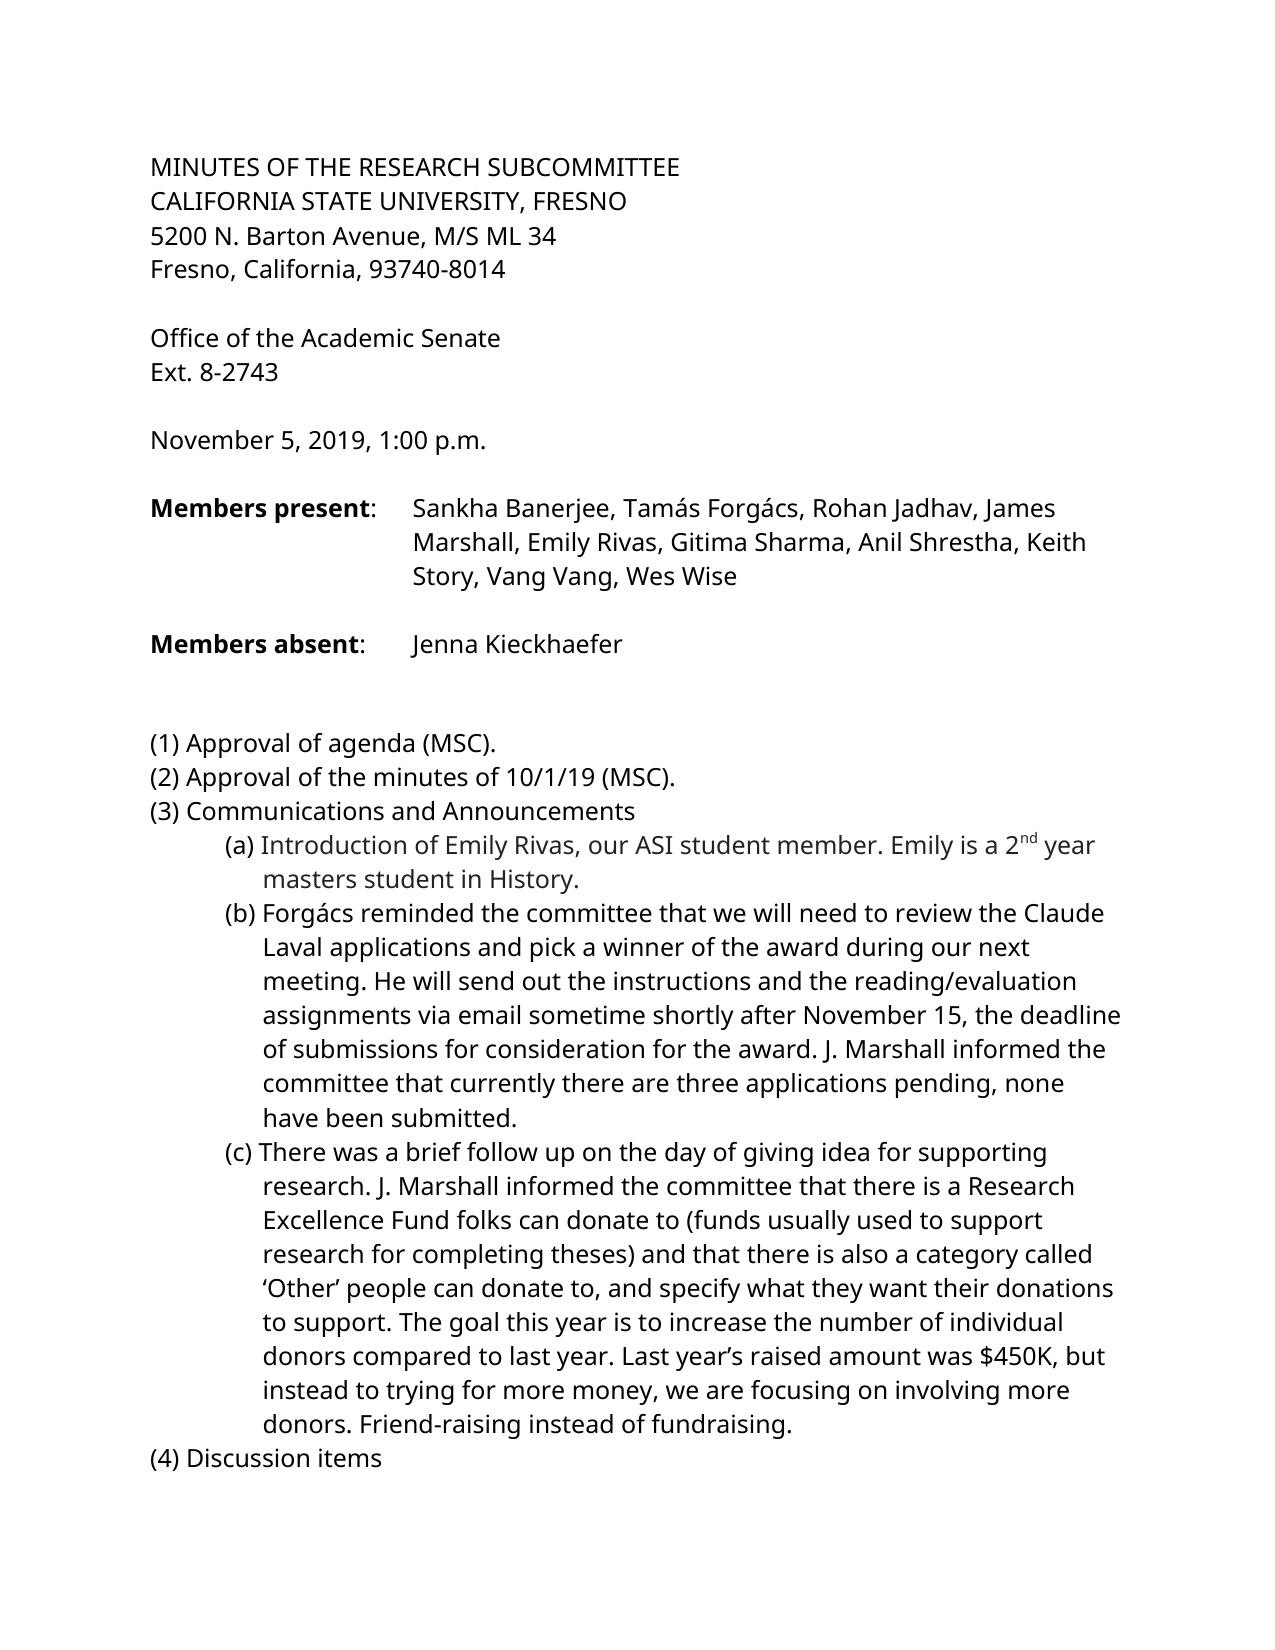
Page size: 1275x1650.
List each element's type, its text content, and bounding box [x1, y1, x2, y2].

text November 5, 2019, 1:00 p.m. [150, 422, 1125, 457]
text (2) Approval of the minutes of 10/1/19 (MSC). [150, 759, 1125, 794]
text Members present: Sankha Banerjee, Tamás Forgács, Rohan Jadhav, James Marshall, Emily Rivas, Gitima Sharma, Anil Shrestha, Keith Story, Vang Vang, Wes Wise [150, 491, 1125, 593]
text Members absent: Jenna Kieckhaefer [150, 627, 1125, 661]
text (b) Forgács reminded the committee that we will need to review the Claude Laval applications and pick a winner of the award during our next meeting. He will send out the instructions and the reading/evaluation assignments via email sometime shortly after November 15, the deadline of submissions for consideration for the award. J. Marshall informed the committee that currently there are three applications pending, none have been submitted. [225, 896, 1125, 1134]
text CALIFORNIA STATE UNIVERSITY, FRESNO [150, 184, 1125, 218]
text MINUTES OF THE RESEARCH SUBCOMMITTEE [150, 150, 1125, 184]
text Ext. 8-2743 [150, 354, 1125, 388]
text (4) Discussion items [150, 1441, 1125, 1475]
text (c) There was a brief follow up on the day of giving idea for supporting research. J. Marshall informed the committee that there is a Research Excellence Fund folks can donate to (funds usually used to support research for completing theses) and that there is also a category called ‘Other’ people can donate to, and specify what they want their donations to support. The goal this year is to increase the number of individual donors compared to last year. Last year’s raised amount was $450K, but instead to trying for more money, we are focusing on involving more donors. Friend-raising instead of fundraising. [225, 1134, 1125, 1441]
text (a) Introduction of Emily Rivas, our ASI student member. Emily is a 2nd year masters student in History. [225, 828, 1125, 896]
text (3) Communications and Announcements [150, 794, 1125, 828]
text Office of the Academic Senate [150, 320, 1125, 354]
text (1) Approval of agenda (MSC). [150, 726, 1125, 759]
text 5200 N. Barton Avenue, M/S ML 34 Fresno, California, 93740-8014 [150, 218, 1125, 286]
